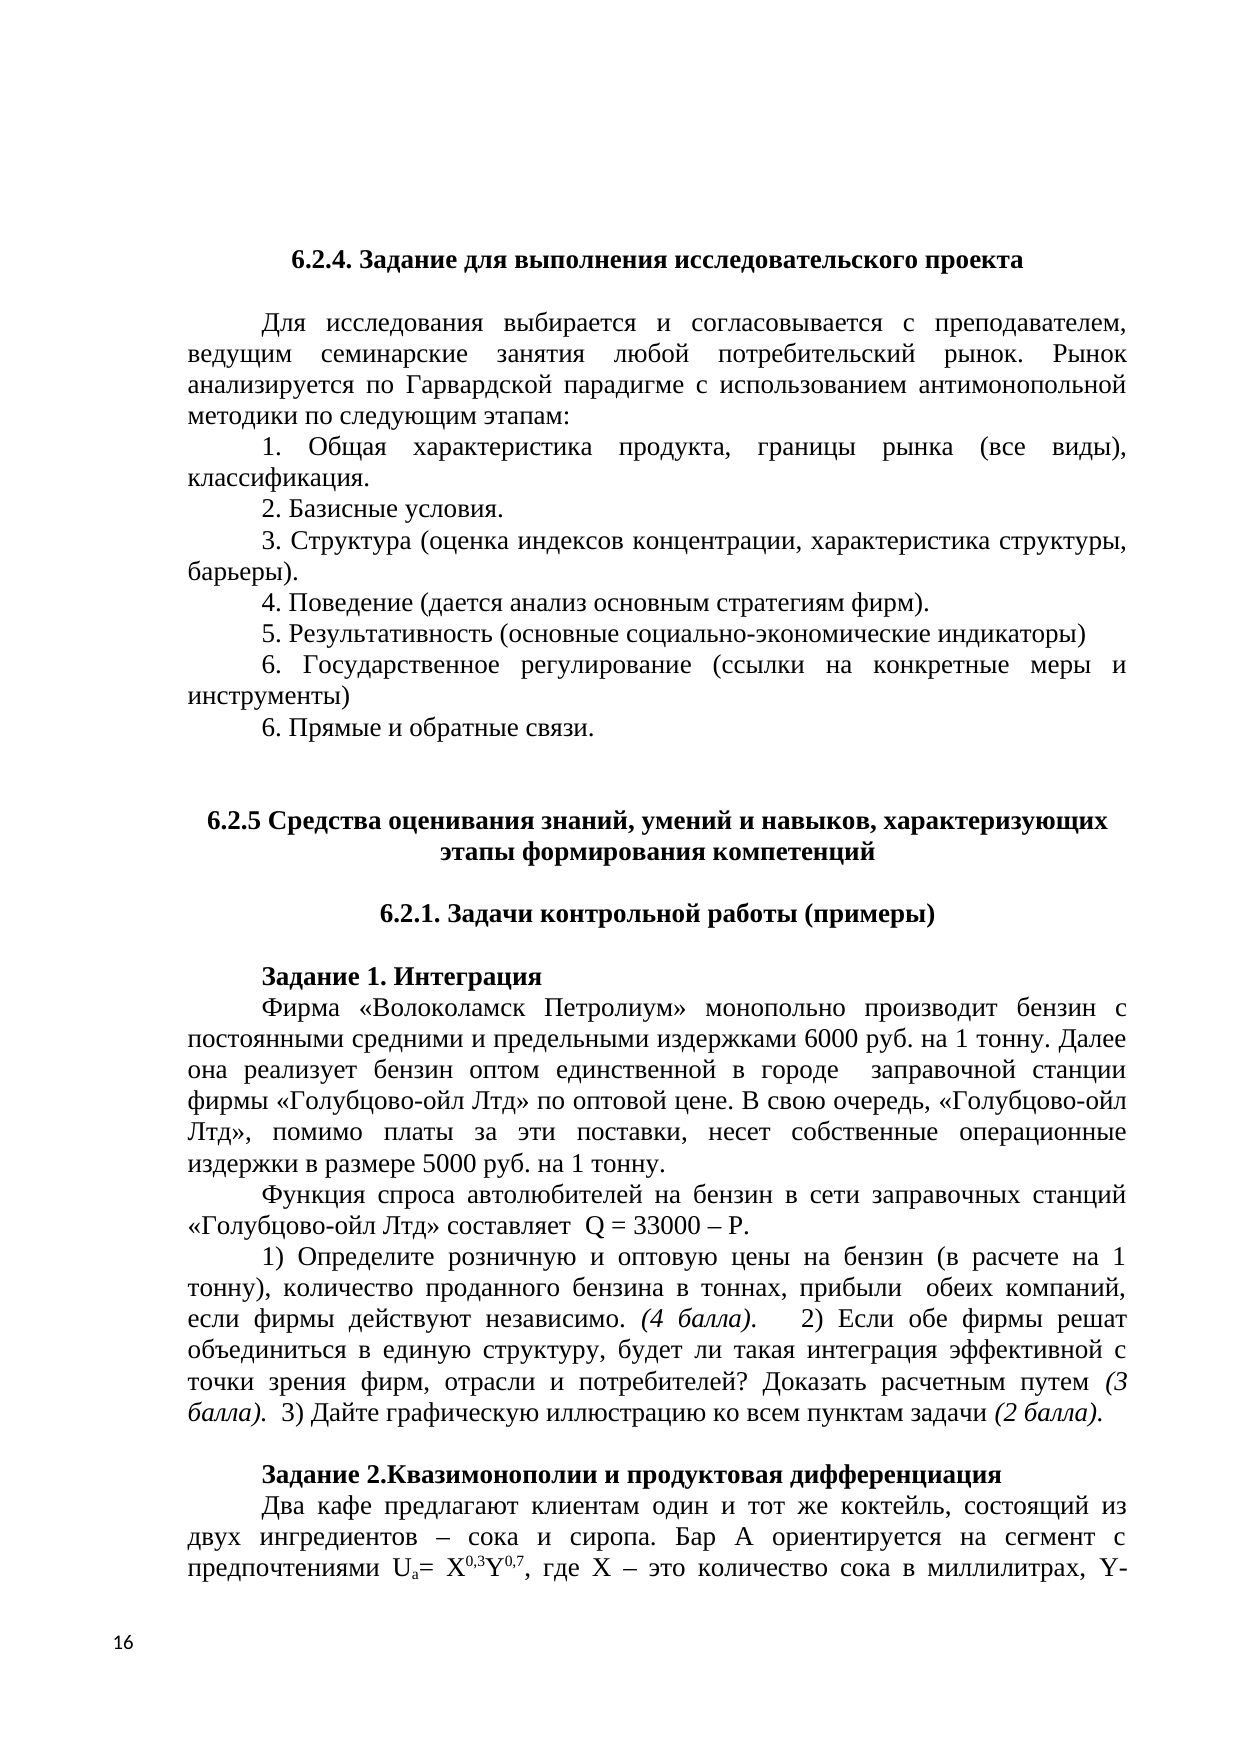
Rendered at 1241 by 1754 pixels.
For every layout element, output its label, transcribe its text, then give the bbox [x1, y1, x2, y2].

text 3. Структура (оценка индексов концентрации, характеристика структуры, барьеры). [187, 524, 1128, 586]
text 6.2.4. Задание для выполнения исследовательского проекта [187, 243, 1128, 274]
text 6. Прямые и обратные связи. [187, 711, 1128, 742]
text 6.2.1. Задачи контрольной работы (примеры) [187, 897, 1128, 929]
text 5. Результативность (основные социально-экономические индикаторы) [187, 617, 1128, 648]
text Задание 1. Интеграция [187, 960, 1128, 991]
text Функция спроса автолюбителей на бензин в сети заправочных станций «Голубцово-ойл Лтд» составляет Q = 33000 – Р. [187, 1178, 1128, 1240]
text 2. Базисные условия. [187, 493, 1128, 524]
text Задание 2.Квазимонополии и продуктовая дифференциация [187, 1458, 1128, 1489]
text 4. Поведение (дается анализ основным стратегиям фирм). [187, 586, 1128, 617]
text 1. Общая характеристика продукта, границы рынка (все виды), классификация. [187, 430, 1128, 493]
text 6.2.5 Средства оценивания знаний, умений и навыков, характеризующих этапы формирования компетенций [187, 804, 1128, 866]
text 6. Государственное регулирование (ссылки на конкретные меры и инструменты) [187, 648, 1128, 711]
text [187, 1489, 1128, 1583]
text Фирма «Волоколамск Петролиум» монопольно производит бензин с постоянными средними и предельными издержками 6000 руб. на 1 тонну. Далее она реализует бензин оптом единственной в городе заправочной станции фирмы «Голубцово-ойл Лтд» по оптовой цене. В свою очередь, «Голубцово-ойл Лтд», помимо платы за эти поставки, несет собственные операционные издержки в размере 5000 руб. на 1 тонну. [187, 991, 1128, 1178]
text Для исследования выбирается и согласовывается с преподавателем, ведущим семинарские занятия любой потребительский рынок. Рынок анализируется по Гарвардской парадигме с использованием антимонопольной методики по следующим этапам: [187, 306, 1128, 430]
text 1) Определите розничную и оптовую цены на бензин (в расчете на 1 тонну), количество проданного бензина в тоннах, прибыли обеих компаний, если фирмы действуют независимо. (4 балла). 2) Если обе фирмы решат объединиться в единую структуру, будет ли такая интеграция эффективной с точки зрения фирм, отрасли и потребителей? Доказать расчетным путем (3 балла). 3) Дайте графическую иллюстрацию ко всем пунктам задачи (2 балла). [187, 1240, 1128, 1427]
